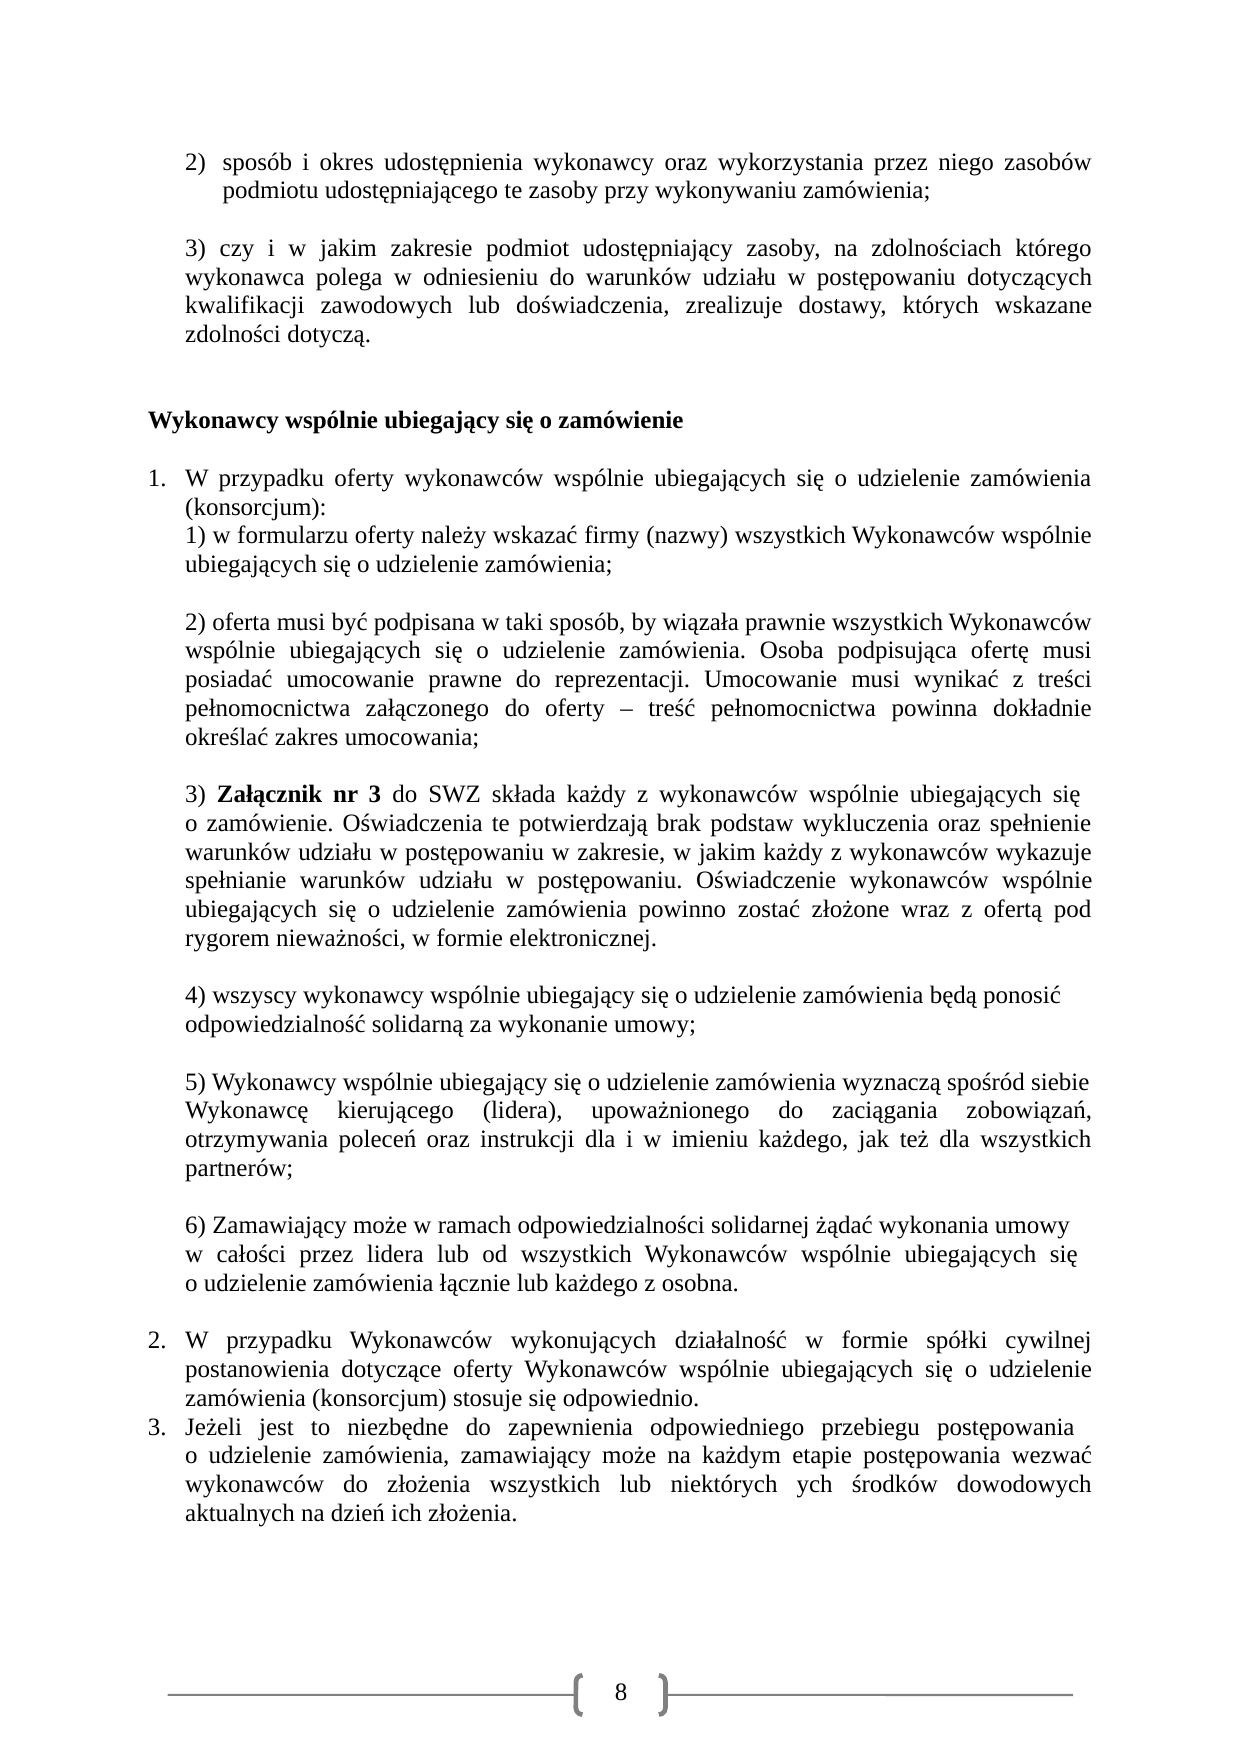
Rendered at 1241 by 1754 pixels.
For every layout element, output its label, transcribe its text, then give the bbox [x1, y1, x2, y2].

text 5) Wykonawcy wspólnie ubiegający się o udzielenie zamówienia wyznaczą spośród siebie [185, 1067, 1092, 1096]
text 4) wszyscy wykonawcy wspólnie ubiegający się o udzielenie zamówienia będą ponosić [185, 981, 1092, 1009]
text wspólnie ubiegających się o udzielenie zamówienia. Osoba podpisująca ofertę musi posiadać umocowanie prawne do reprezentacji. Umocowanie musi wynikać z treści pełnomocnictwa załączonego do oferty – treść pełnomocnictwa powinna dokładnie określać zakres umocowania; [185, 636, 1092, 751]
list sposób i okres udostępnienia wykonawcy oraz wykorzystania przez niego zasobów podmiotu udostępniającego te zasoby przy wykonywaniu zamówienia; [185, 147, 1092, 204]
text 1) w formularzu oferty należy wskazać firmy (nazwy) wszystkich Wykonawców wspólnie ubiegających się o udzielenie zamówienia; [185, 521, 1092, 578]
text Wykonawcę kierującego (lidera), upoważnionego do zaciągania zobowiązań, otrzymywania poleceń oraz instrukcji dla i w imieniu każdego, jak też dla wszystkich partnerów; [185, 1096, 1092, 1182]
text 2) oferta musi być podpisana w taki sposób, by wiązała prawnie wszystkich Wykonawców [185, 607, 1092, 636]
text 3) Załącznik nr 3 do SWZ składa każdy z wykonawców wspólnie ubiegających się o zamówienie. Oświadczenia te potwierdzają brak podstaw wykluczenia oraz spełnienie warunków udziału w postępowaniu w zakresie, w jakim każdy z wykonawców wykazuje spełnianie warunków udziału w postępowaniu. Oświadczenie wykonawców wspólnie ubiegających się o udzielenie zamówienia powinno zostać złożone wraz z ofertą pod rygorem nieważności, w formie elektronicznej. [185, 779, 1092, 952]
text 3) czy i w jakim zakresie podmiot udostępniający zasoby, na zdolnościach którego wykonawca polega w odniesieniu do warunków udziału w postępowaniu dotyczących kwalifikacji zawodowych lub doświadczenia, zrealizuje dostawy, których wskazane zdolności dotyczą. [185, 233, 1092, 348]
list W przypadku Wykonawców wykonujących działalność w formie spółki cywilnej postanowienia dotyczące oferty Wykonawców wspólnie ubiegających się o udzielenie zamówienia (konsorcjum) stosuje się odpowiednio. [148, 1326, 1092, 1412]
text w całości przez lidera lub od wszystkich Wykonawców wspólnie ubiegających się o udzielenie zamówienia łącznie lub każdego z osobna. [185, 1239, 1092, 1297]
text odpowiedzialność solidarną za wykonanie umowy; [185, 1009, 1092, 1038]
list Jeżeli jest to niezbędne do zapewnienia odpowiedniego przebiegu postępowania o udzielenie zamówienia, zamawiający może na każdym etapie postępowania wezwać wykonawców do złożenia wszystkich lub niektórych ych środków dowodowych aktualnych na dzień ich złożenia. [148, 1412, 1092, 1527]
text 6) Zamawiający może w ramach odpowiedzialności solidarnej żądać wykonania umowy [185, 1211, 1092, 1239]
text Wykonawcy wspólnie ubiegający się o zamówienie [148, 406, 1092, 434]
list W przypadku oferty wykonawców wspólnie ubiegających się o udzielenie zamówienia (konsorcjum): [148, 463, 1092, 521]
